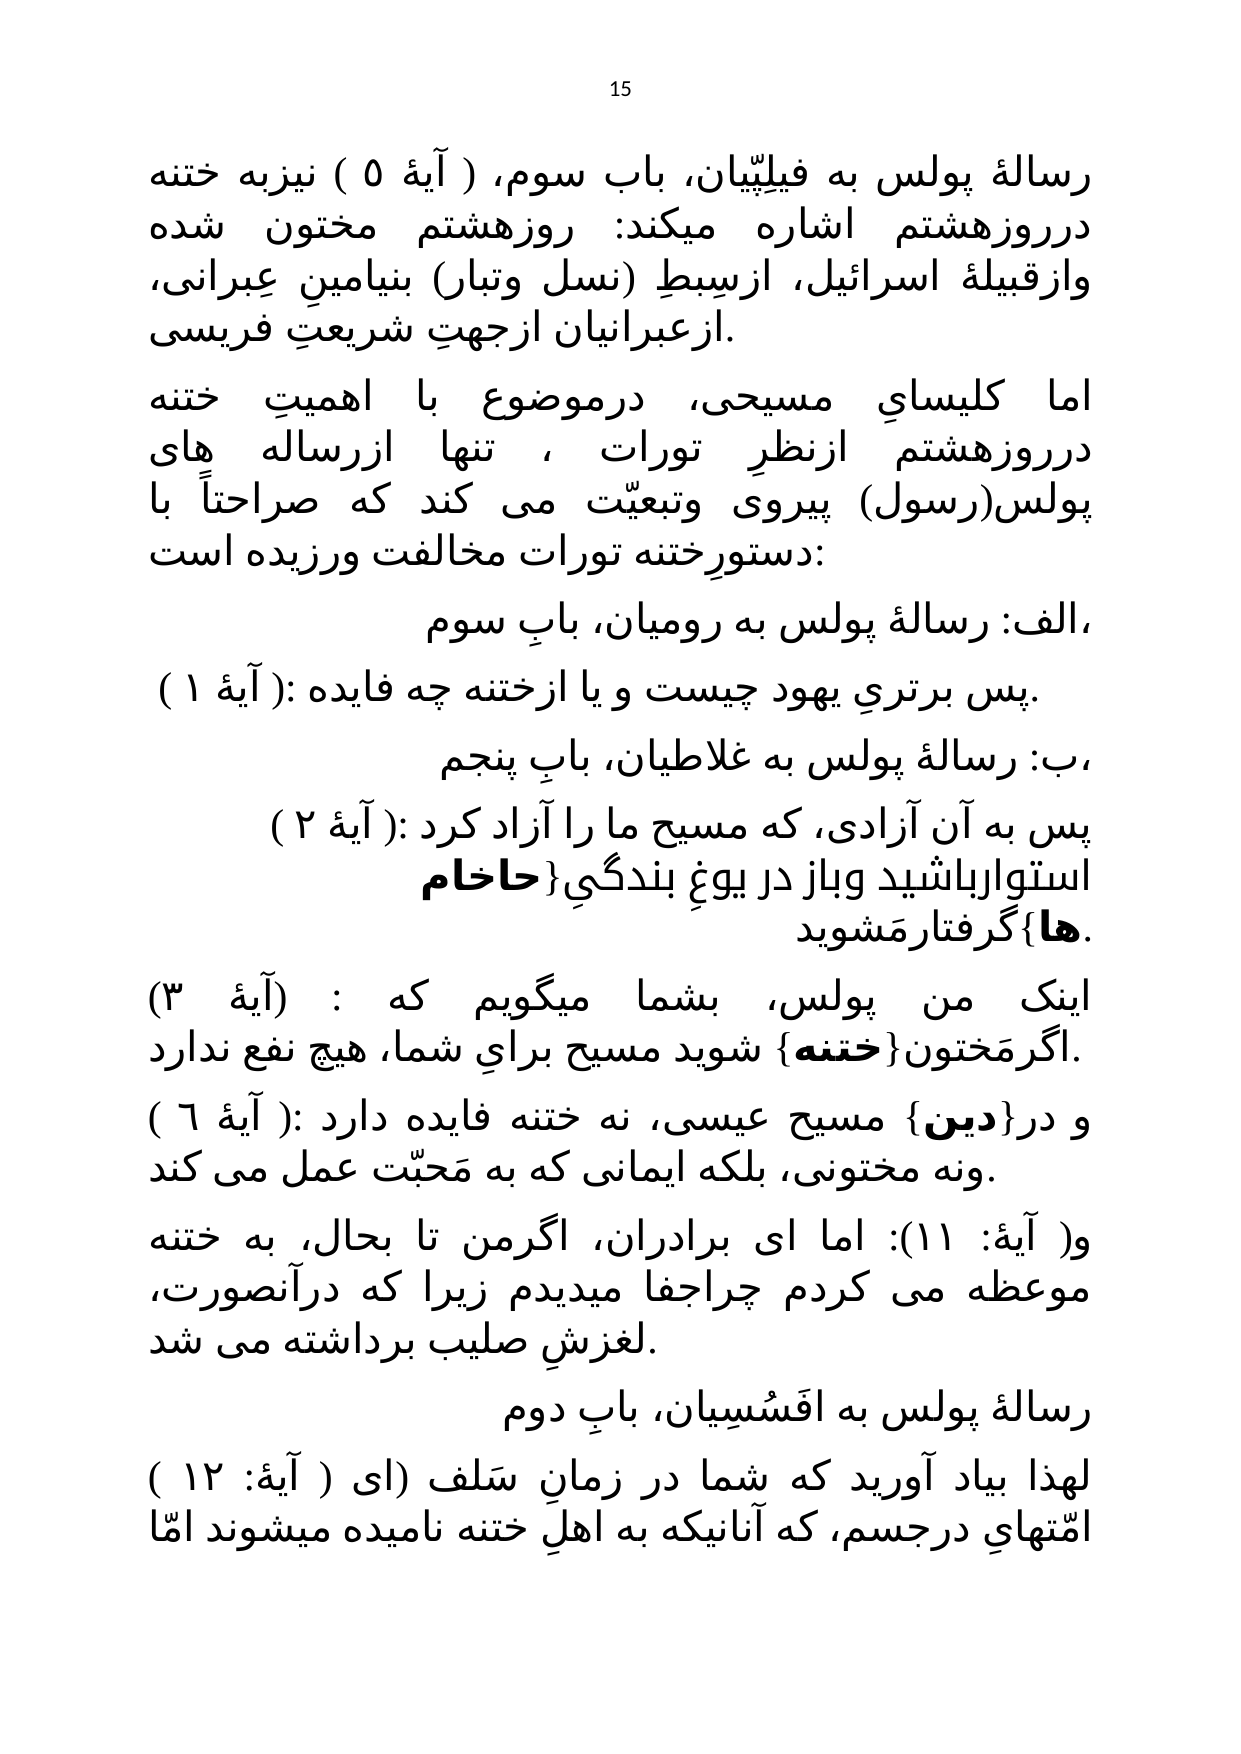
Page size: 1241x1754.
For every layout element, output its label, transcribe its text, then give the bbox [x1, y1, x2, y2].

text اما کلیسایِ مسیحی، درموضوع با اهمیتِ ختنه درروزهشتم ازنظرِ تورات ، تنها ازرساله های پولس(رسول) پیروی وتبعیّت می کند که صراحتاً با دستورِختنه تورات مخالفت ورزیده است: [148, 371, 1093, 574]
text الف: رسالۀ پولس به رومیان، بابِ سوم، [148, 594, 1093, 642]
text رسالۀ پولس به افَسُسِیان، بابِ دوم [148, 1383, 1093, 1431]
text و( آیۀ: ١١): اما ای برادران، اگرمن تا بحال، به ختنه موعظه می کردم چراجفا میدیدم زیرا که درآنصورت، لغزشِ صلیب برداشته می شد. [148, 1211, 1093, 1362]
text (آیۀ ٣) : اینک من پولس، بشما میگویم که اگرمَختون{ختنه} شوید مسیح برایِ شما، هیچ نفع ندارد. [148, 971, 1093, 1071]
text ( آیۀ ٢ ): پس به آن آزادی، که مسیح ما را آزاد کرد استوارباشید وباز در یوغِ بندگیِ{حاخام ها}گرفتارمَشوید. [148, 799, 1093, 951]
text ( آیۀ ١ ): پس برتریِ یهود چیست و یا ازختنه چه فایده. [148, 663, 1093, 711]
text رسالۀ پولس به فیلِپّیان، باب سوم، ( آیۀ ٥ ) نیزبه ختنه درروزهشتم اشاره میکند: روزهشتم مختون شده وازقبیلۀ اسرائیل، ازسِبطِ (نسل وتبار) بنیامینِ عِبرانی، ازعبرانیان ازجهتِ شریعتِ فریسی. [148, 148, 1093, 351]
text ب: رسالۀ پولس به غلاطیان، بابِ پنجم، [148, 731, 1093, 779]
text ( آیۀ ٦ ): و در{دین} مسیح عیسی، نه ختنه فایده دارد ونه مختونی، بلکه ایمانی که به مَحبّت عمل می کند. [148, 1091, 1093, 1191]
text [148, 1451, 1093, 1551]
